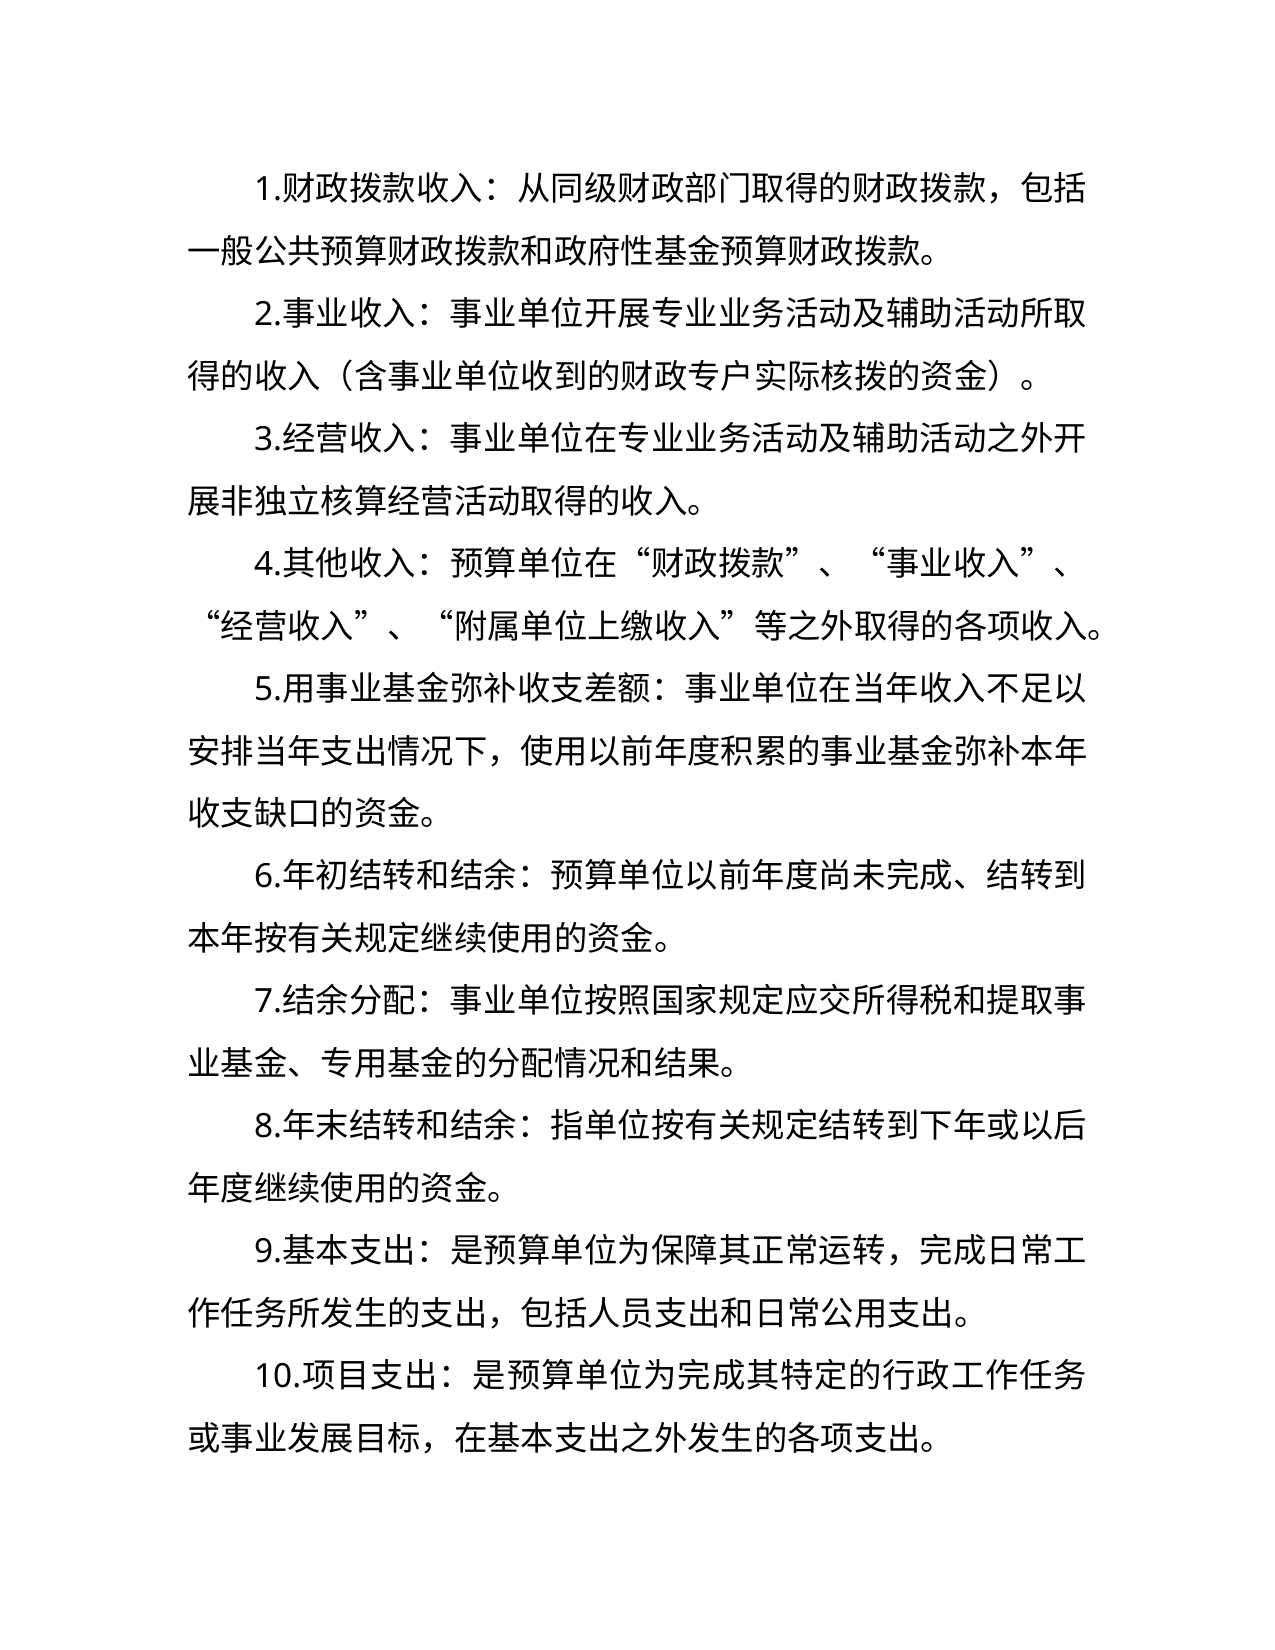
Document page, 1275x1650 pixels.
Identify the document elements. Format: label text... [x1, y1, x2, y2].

text 9.基本支出：是预算单位为保障其正常运转，完成日常工作任务所发生的支出，包括人员支出和日常公用支出。 [187, 1210, 1088, 1335]
text 6.年初结转和结余：预算单位以前年度尚未完成、结转到本年按有关规定继续使用的资金。 [187, 835, 1088, 960]
text 7.结余分配：事业单位按照国家规定应交所得税和提取事业基金、专用基金的分配情况和结果。 [187, 960, 1088, 1085]
text 10.项目支出：是预算单位为完成其特定的行政工作任务或事业发展目标，在基本支出之外发生的各项支出。 [187, 1335, 1088, 1460]
text 2.事业收入：事业单位开展专业业务活动及辅助活动所取得的收入（含事业单位收到的财政专户实际核拨的资金）。 [187, 273, 1088, 398]
text 1.财政拨款收入：从同级财政部门取得的财政拨款，包括一般公共预算财政拨款和政府性基金预算财政拨款。 [187, 148, 1088, 273]
text 8.年末结转和结余：指单位按有关规定结转到下年或以后年度继续使用的资金。 [187, 1085, 1088, 1210]
text 4.其他收入：预算单位在“财政拨款”、“事业收入”、“经营收入”、“附属单位上缴收入”等之外取得的各项收入。 [187, 523, 1088, 648]
text 5.用事业基金弥补收支差额：事业单位在当年收入不足以安排当年支出情况下，使用以前年度积累的事业基金弥补本年收支缺口的资金。 [187, 648, 1088, 835]
text 3.经营收入：事业单位在专业业务活动及辅助活动之外开展非独立核算经营活动取得的收入。 [187, 398, 1088, 523]
